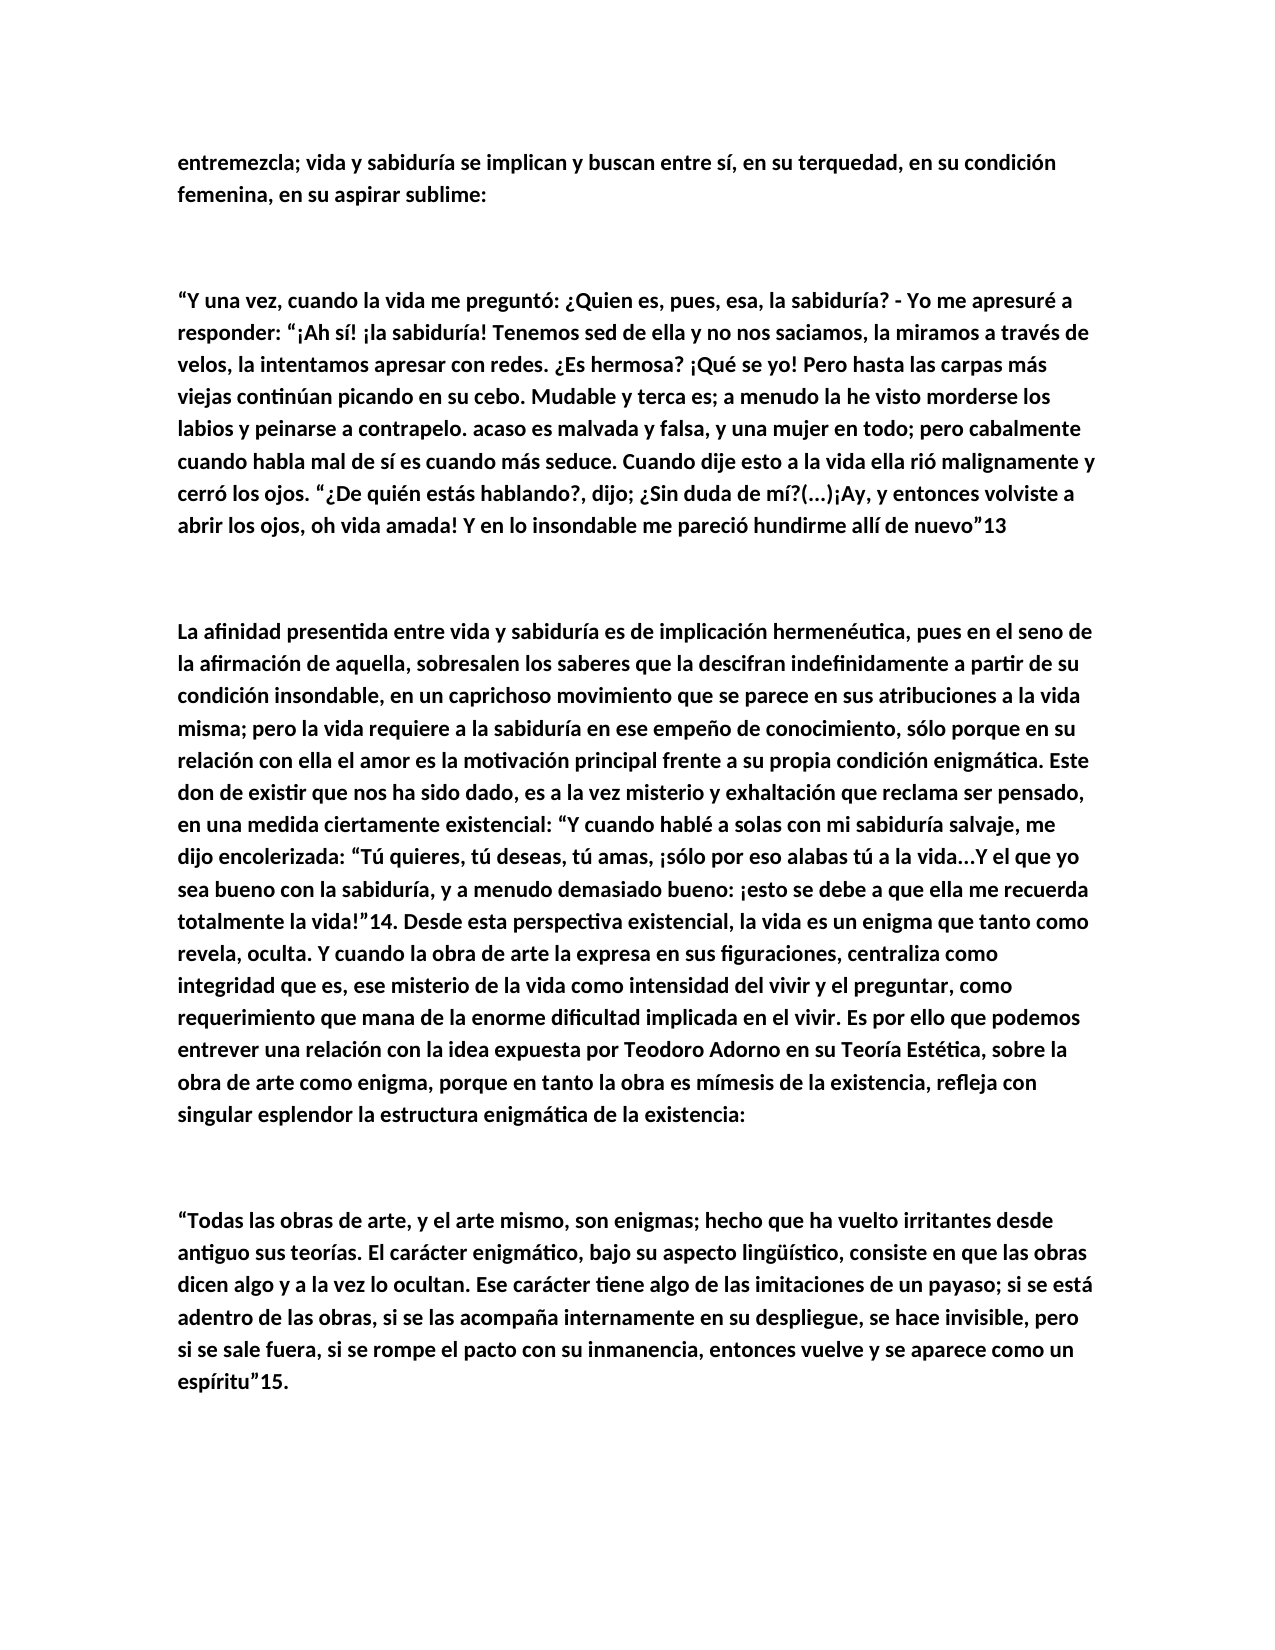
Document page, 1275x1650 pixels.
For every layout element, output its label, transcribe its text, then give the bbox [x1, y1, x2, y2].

text “Y una vez, cuando la vida me preguntó: ¿Quien es, pues, esa, la sabiduría? - Yo me apresuré a responder: “¡Ah sí! ¡la sabiduría! Tenemos sed de ella y no nos saciamos, la miramos a través de velos, la intentamos apresar con redes. ¿Es hermosa? ¡Qué se yo! Pero hasta las carpas más viejas continúan picando en su cebo. Mudable y terca es; a menudo la he visto morderse los labios y peinarse a contrapelo. acaso es malvada y falsa, y una mujer en todo; pero cabalmente cuando habla mal de sí es cuando más seduce. Cuando dije esto a la vida ella rió malignamente y cerró los ojos. “¿De quién estás hablando?, dijo; ¿Sin duda de mí?(...)¡Ay, y entonces volviste a abrir los ojos, oh vida amada! Y en lo insondable me pareció hundirme allí de nuevo”13 [177, 286, 1098, 539]
text La afinidad presentida entre vida y sabiduría es de implicación hermenéutica, pues en el seno de la afirmación de aquella, sobresalen los saberes que la descifran indefinidamente a partir de su condición insondable, en un caprichoso movimiento que se parece en sus atribuciones a la vida misma; pero la vida requiere a la sabiduría en ese empeño de conocimiento, sólo porque en su relación con ella el amor es la motivación principal frente a su propia condición enigmática. Este don de existir que nos ha sido dado, es a la vez misterio y exhaltación que reclama ser pensado, en una medida ciertamente existencial: “Y cuando hablé a solas con mi sabiduría salvaje, me dijo encolerizada: “Tú quieres, tú deseas, tú amas, ¡sólo por eso alabas tú a la vida...Y el que yo sea bueno con la sabiduría, y a menudo demasiado bueno: ¡esto se debe a que ella me recuerda totalmente la vida!”14. Desde esta perspectiva existencial, la vida es un enigma que tanto como revela, oculta. Y cuando la obra de arte la expresa en sus figuraciones, centraliza como integridad que es, ese misterio de la vida como intensidad del vivir y el preguntar, como requerimiento que mana de la enorme dificultad implicada en el vivir. Es por ello que podemos entrever una relación con la idea expuesta por Teodoro Adorno en su Teoría Estética, sobre la obra de arte como enigma, porque en tanto la obra es mímesis de la existencia, refleja con singular esplendor la estructura enigmática de la existencia: [177, 617, 1098, 1128]
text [177, 148, 1098, 208]
text “Todas las obras de arte, y el arte mismo, son enigmas; hecho que ha vuelto irritantes desde antiguo sus teorías. El carácter enigmático, bajo su aspecto lingüístico, consiste en que las obras dicen algo y a la vez lo ocultan. Ese carácter tiene algo de las imitaciones de un payaso; si se está adentro de las obras, si se las acompaña internamente en su despliegue, se hace invisible, pero si se sale fuera, si se rompe el pacto con su inmanencia, entonces vuelve y se aparece como un espíritu”15. [177, 1206, 1098, 1395]
